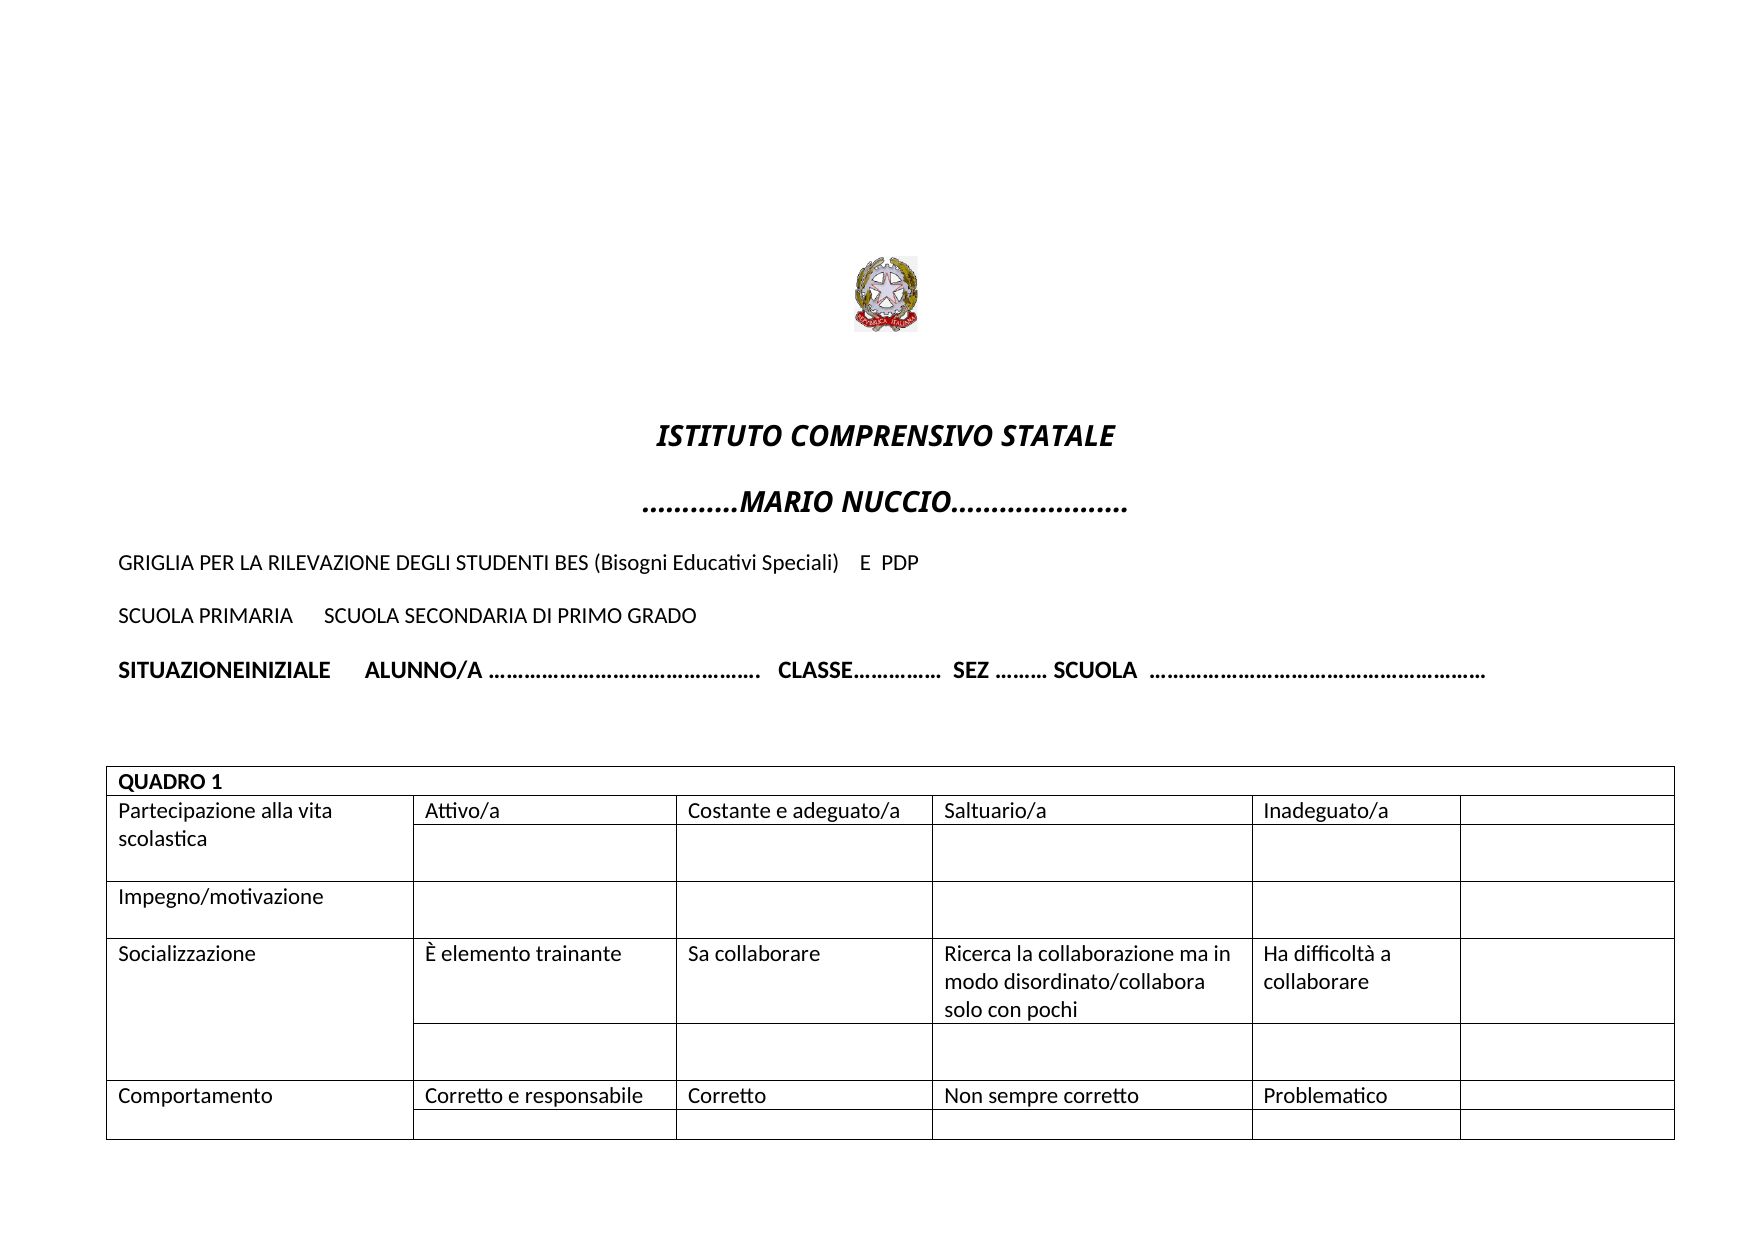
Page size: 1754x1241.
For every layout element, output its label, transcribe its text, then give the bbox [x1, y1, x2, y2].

table_cell Ha difficoltà a collaborare [1253, 939, 1460, 1023]
table_cell [933, 1024, 1252, 1080]
table_cell [414, 825, 676, 881]
table_cell Corretto e responsabile [414, 1081, 676, 1109]
table_cell [677, 1024, 932, 1080]
table_cell Socializzazione [107, 939, 413, 1080]
table_cell È elemento trainante [414, 939, 676, 1023]
table_cell Costante e adeguato/a [677, 796, 932, 824]
table_cell [1461, 882, 1674, 938]
text SCUOLA PRIMARIA SCUOLA SECONDARIA DI PRIMO GRADO [118, 601, 1654, 629]
table_cell [677, 882, 932, 938]
table_cell [1461, 1081, 1674, 1109]
text ISTITUTO COMPRENSIVO STATALE [118, 415, 1654, 455]
table_cell [677, 1110, 932, 1138]
table_cell [1253, 1024, 1460, 1080]
table_cell Impegno/motivazione [107, 882, 413, 938]
table_cell [414, 1024, 676, 1080]
table_cell [933, 1110, 1252, 1138]
table_cell Partecipazione alla vita scolastica [107, 796, 413, 881]
text GRIGLIA PER LA RILEVAZIONE DEGLI STUDENTI BES (Bisogni Educativi Speciali) E PDP [118, 548, 1654, 576]
table_cell Non sempre corretto [933, 1081, 1252, 1109]
table_cell [414, 882, 676, 938]
table_cell [1461, 1110, 1674, 1138]
table_cell Saltuario/a [933, 796, 1252, 824]
table_cell [933, 882, 1252, 938]
table_cell Sa collaborare [677, 939, 932, 1023]
table_cell Corretto [677, 1081, 932, 1109]
table_cell Comportamento [107, 1081, 413, 1138]
table_cell [1253, 825, 1460, 881]
picture [854, 256, 918, 332]
table_cell Inadeguato/a [1253, 796, 1460, 824]
table_cell [414, 1110, 676, 1138]
table_cell Attivo/a [414, 796, 676, 824]
table_cell [1461, 1024, 1674, 1080]
table_cell [1253, 1110, 1460, 1138]
table_cell [1461, 796, 1674, 824]
table_cell [1461, 939, 1674, 1023]
text SITUAZIONEINIZIALE ALUNNO/A ………………………………………. CLASSE…………… SEZ ……… SCUOLA ………………………………………………… [118, 654, 1654, 685]
table_header QUADRO 1 [107, 767, 1674, 795]
table_cell [1461, 825, 1674, 881]
text …………MARIO NUCCIO…………………. [118, 482, 1654, 521]
table_cell [933, 825, 1252, 881]
table_cell [677, 825, 932, 881]
table_cell Problematico [1253, 1081, 1460, 1109]
table_cell Ricerca la collaborazione ma in modo disordinato/collabora solo con pochi [933, 939, 1252, 1023]
table_cell [1253, 882, 1460, 938]
